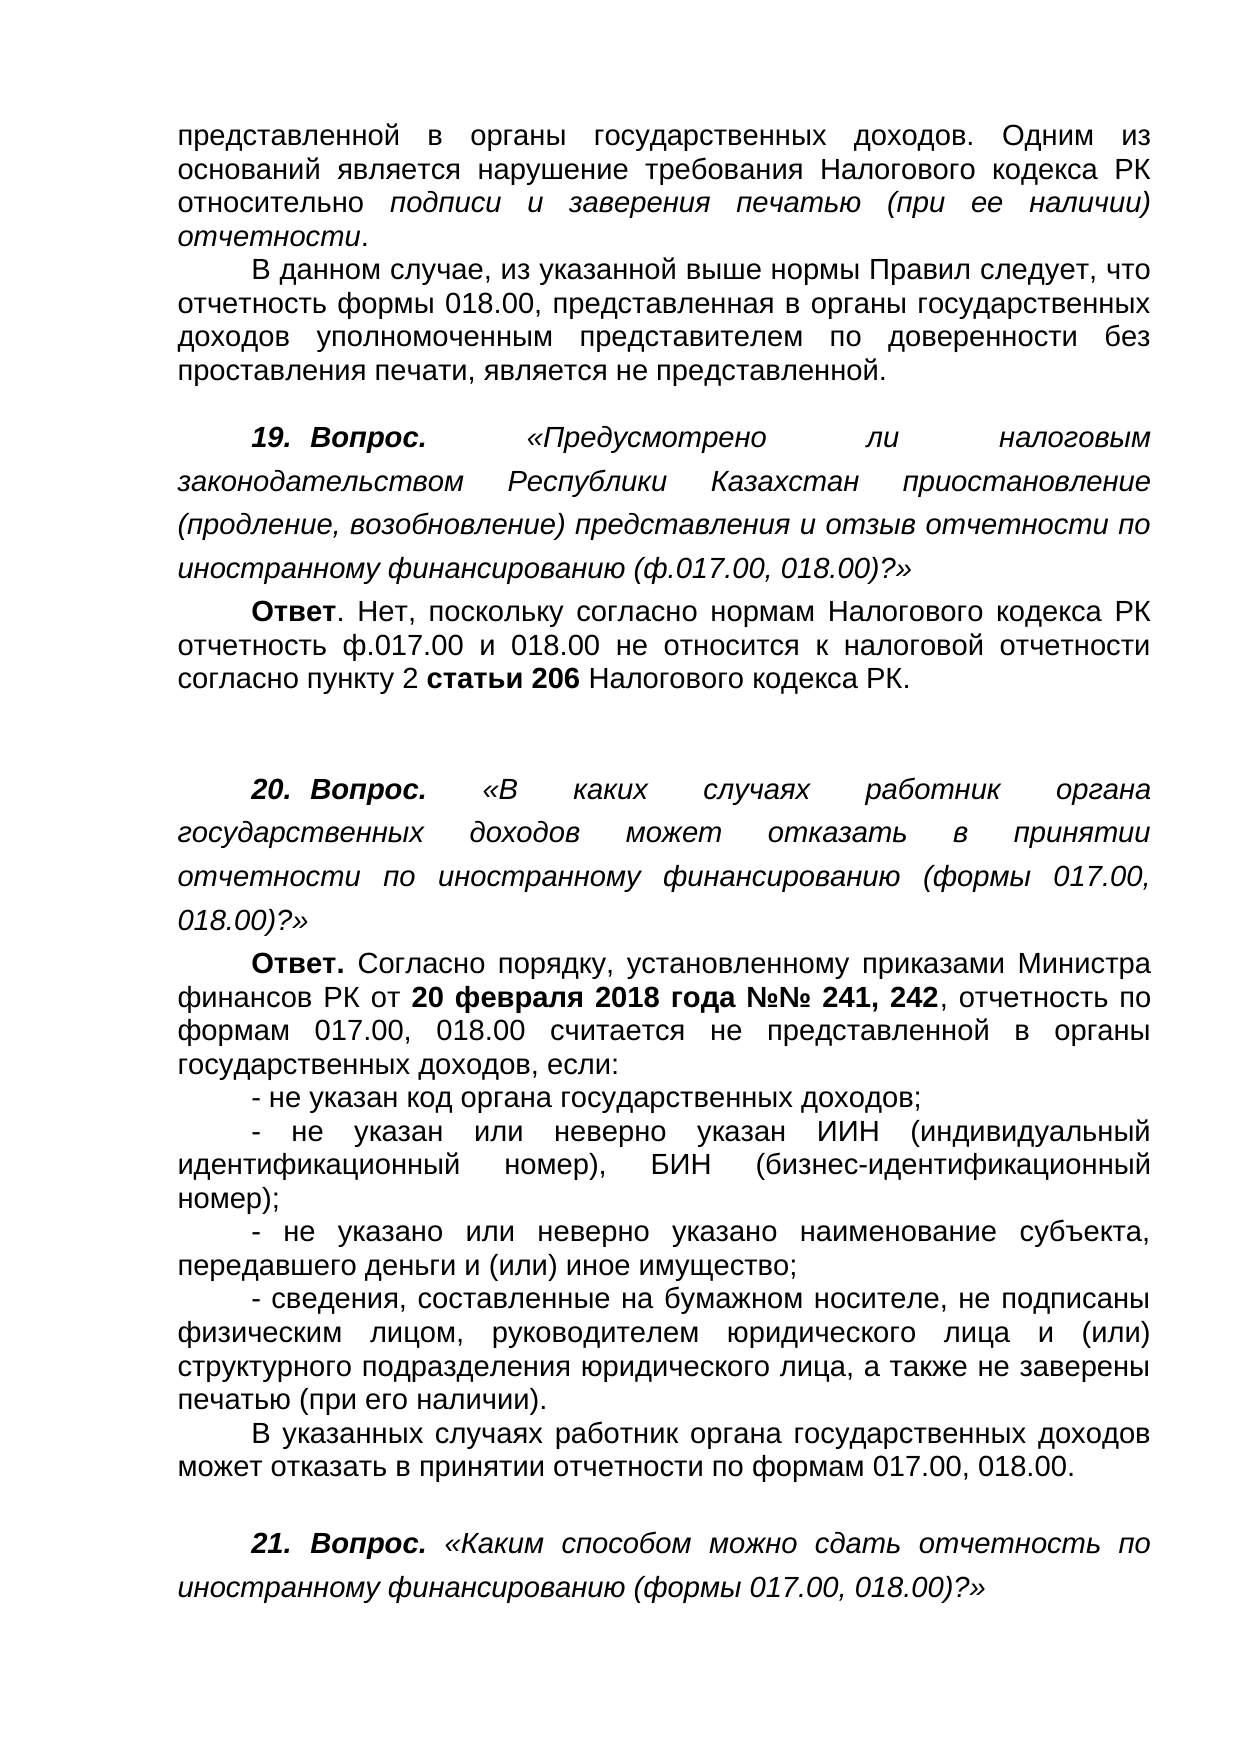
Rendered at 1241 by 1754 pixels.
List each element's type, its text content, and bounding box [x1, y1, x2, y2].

text - не указан или неверно указан ИИН (индивидуальный идентификационный номер), БИН (бизнес-идентификационный номер); [177, 1114, 1152, 1214]
text Ответ. Нет, поскольку согласно нормам Налогового кодекса РК отчетность ф.017.00 и 018.00 не относится к налоговой отчетности согласно пункту 2 статьи 206 Налогового кодекса РК. [177, 594, 1152, 695]
list Вопрос. «В каких случаях работник органа государственных доходов может отказать в принятии отчетности по иностранному финансированию (формы 017.00, 018.00)?» [177, 772, 1152, 936]
text В данном случае, из указанной выше нормы Правил следует, что отчетность формы 018.00, представленная в органы государственных доходов уполномоченным представителем по доверенности без проставления печати, является не представленной. [177, 252, 1152, 386]
list Вопрос. «Предусмотрено ли налоговым законодательством Республики Казахстан приостановление (продление, возобновление) представления и отзыв отчетности по иностранному финансированию (ф.017.00, 018.00)?» [177, 420, 1152, 584]
text Ответ. Согласно порядку, установленному приказами Министра финансов РК от 20 февраля 2018 года №№ 241, 242, отчетность по формам 017.00, 018.00 считается не представленной в органы государственных доходов, если: [177, 946, 1152, 1080]
text - не указан код органа государственных доходов; [177, 1080, 1152, 1114]
list Вопрос. «Каким способом можно сдать отчетность по иностранному финансированию (формы 017.00, 018.00)?» [177, 1526, 1152, 1603]
text - сведения, составленные на бумажном носителе, не подписаны физическим лицом, руководителем юридического лица и (или) структурного подразделения юридического лица, а также не заверены печатью (при его наличии). [177, 1281, 1152, 1416]
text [177, 118, 1152, 252]
text В указанных случаях работник органа государственных доходов может отказать в принятии отчетности по формам 017.00, 018.00. [177, 1416, 1152, 1483]
text - не указано или неверно указано наименование субъекта, передавшего деньги и (или) иное имущество; [177, 1214, 1152, 1281]
